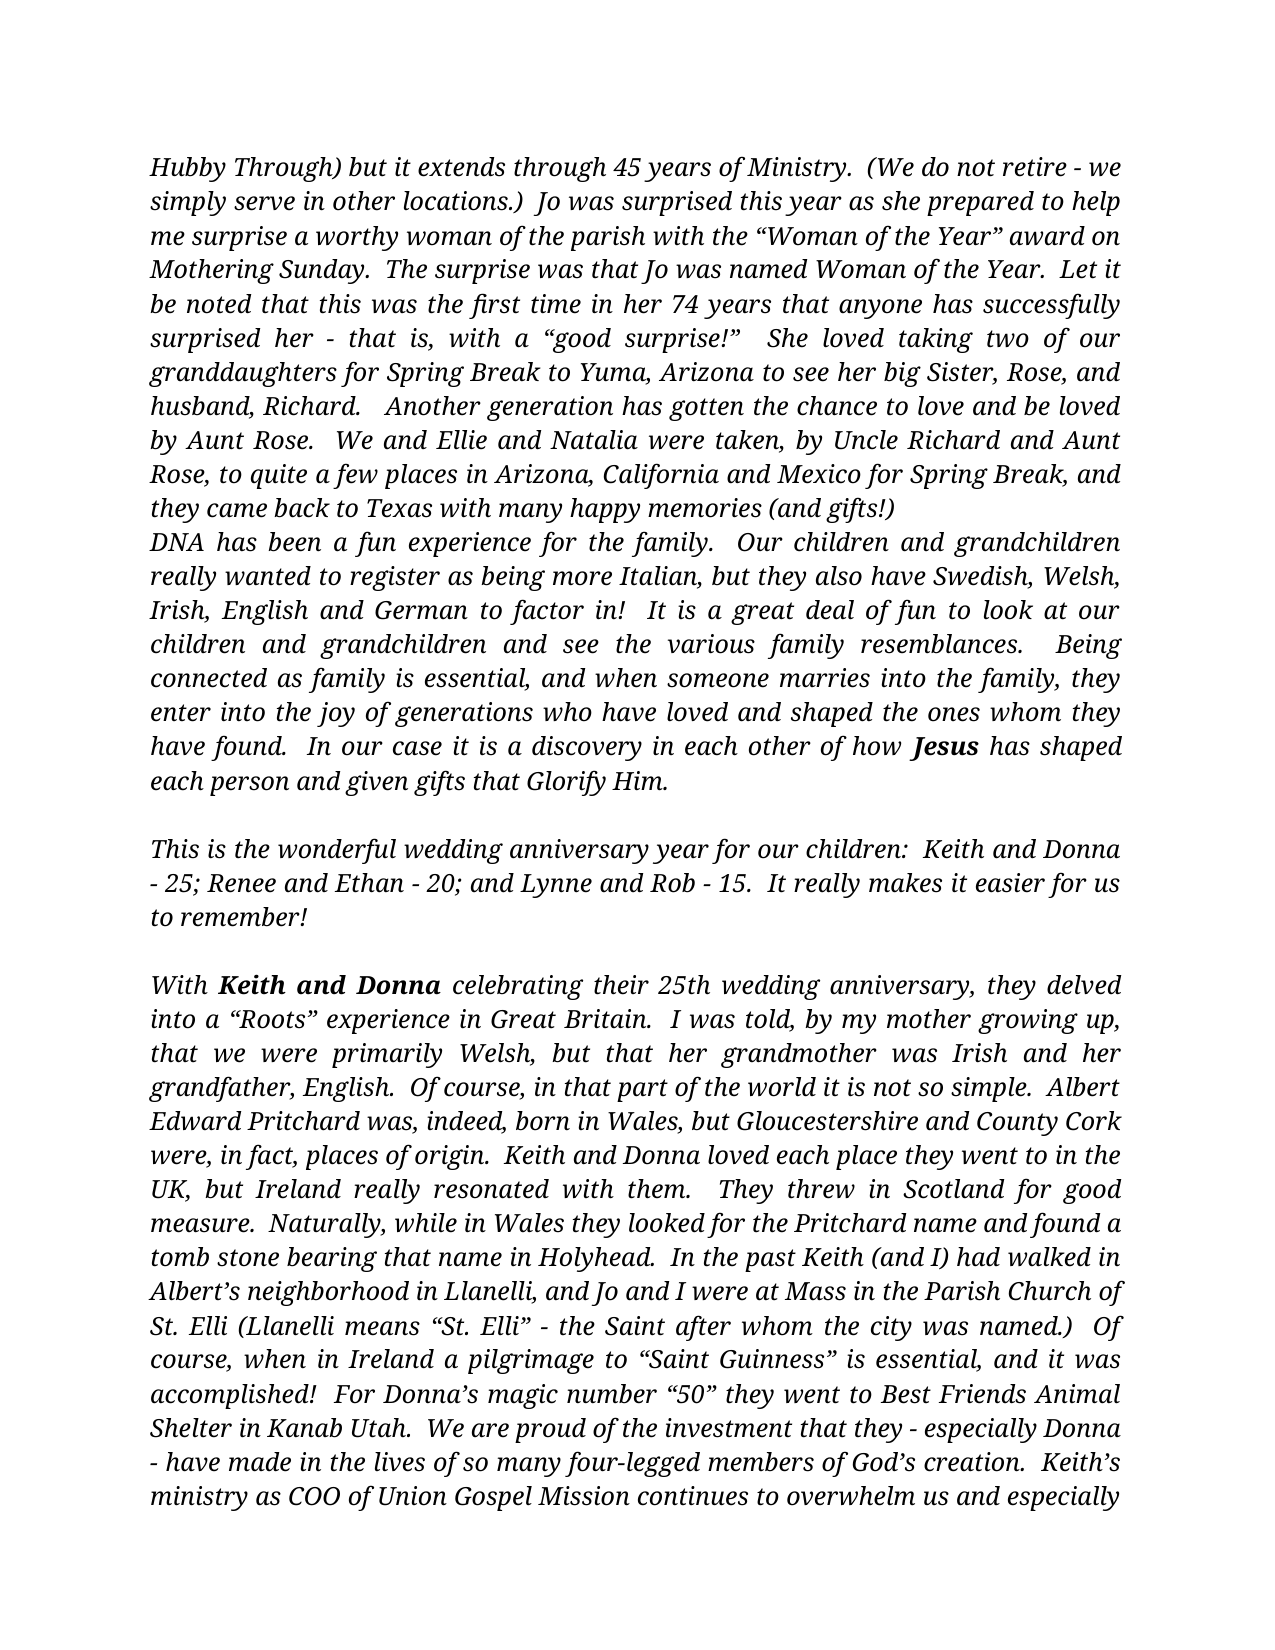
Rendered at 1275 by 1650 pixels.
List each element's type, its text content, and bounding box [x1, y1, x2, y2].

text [150, 967, 1125, 1512]
text This is the wonderful wedding anniversary year for our children: Keith and Donna - 25; Renee and Ethan - 20; and Lynne and Rob - 15. It really makes it easier for us to remember! [150, 831, 1125, 933]
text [150, 150, 1125, 525]
text DNA has been a fun experience for the family. Our children and grandchildren really wanted to register as being more Italian, but they also have Swedish, Welsh, Irish, English and German to factor in! It is a great deal of fun to look at our children and grandchildren and see the various family resemblances. Being connected as family is essential, and when someone marries into the family, they enter into the joy of generations who have loved and shaped the ones whom they have found. In our case it is a discovery in each other of how Jesus has shaped each person and given gifts that Glorify Him. [150, 525, 1125, 797]
